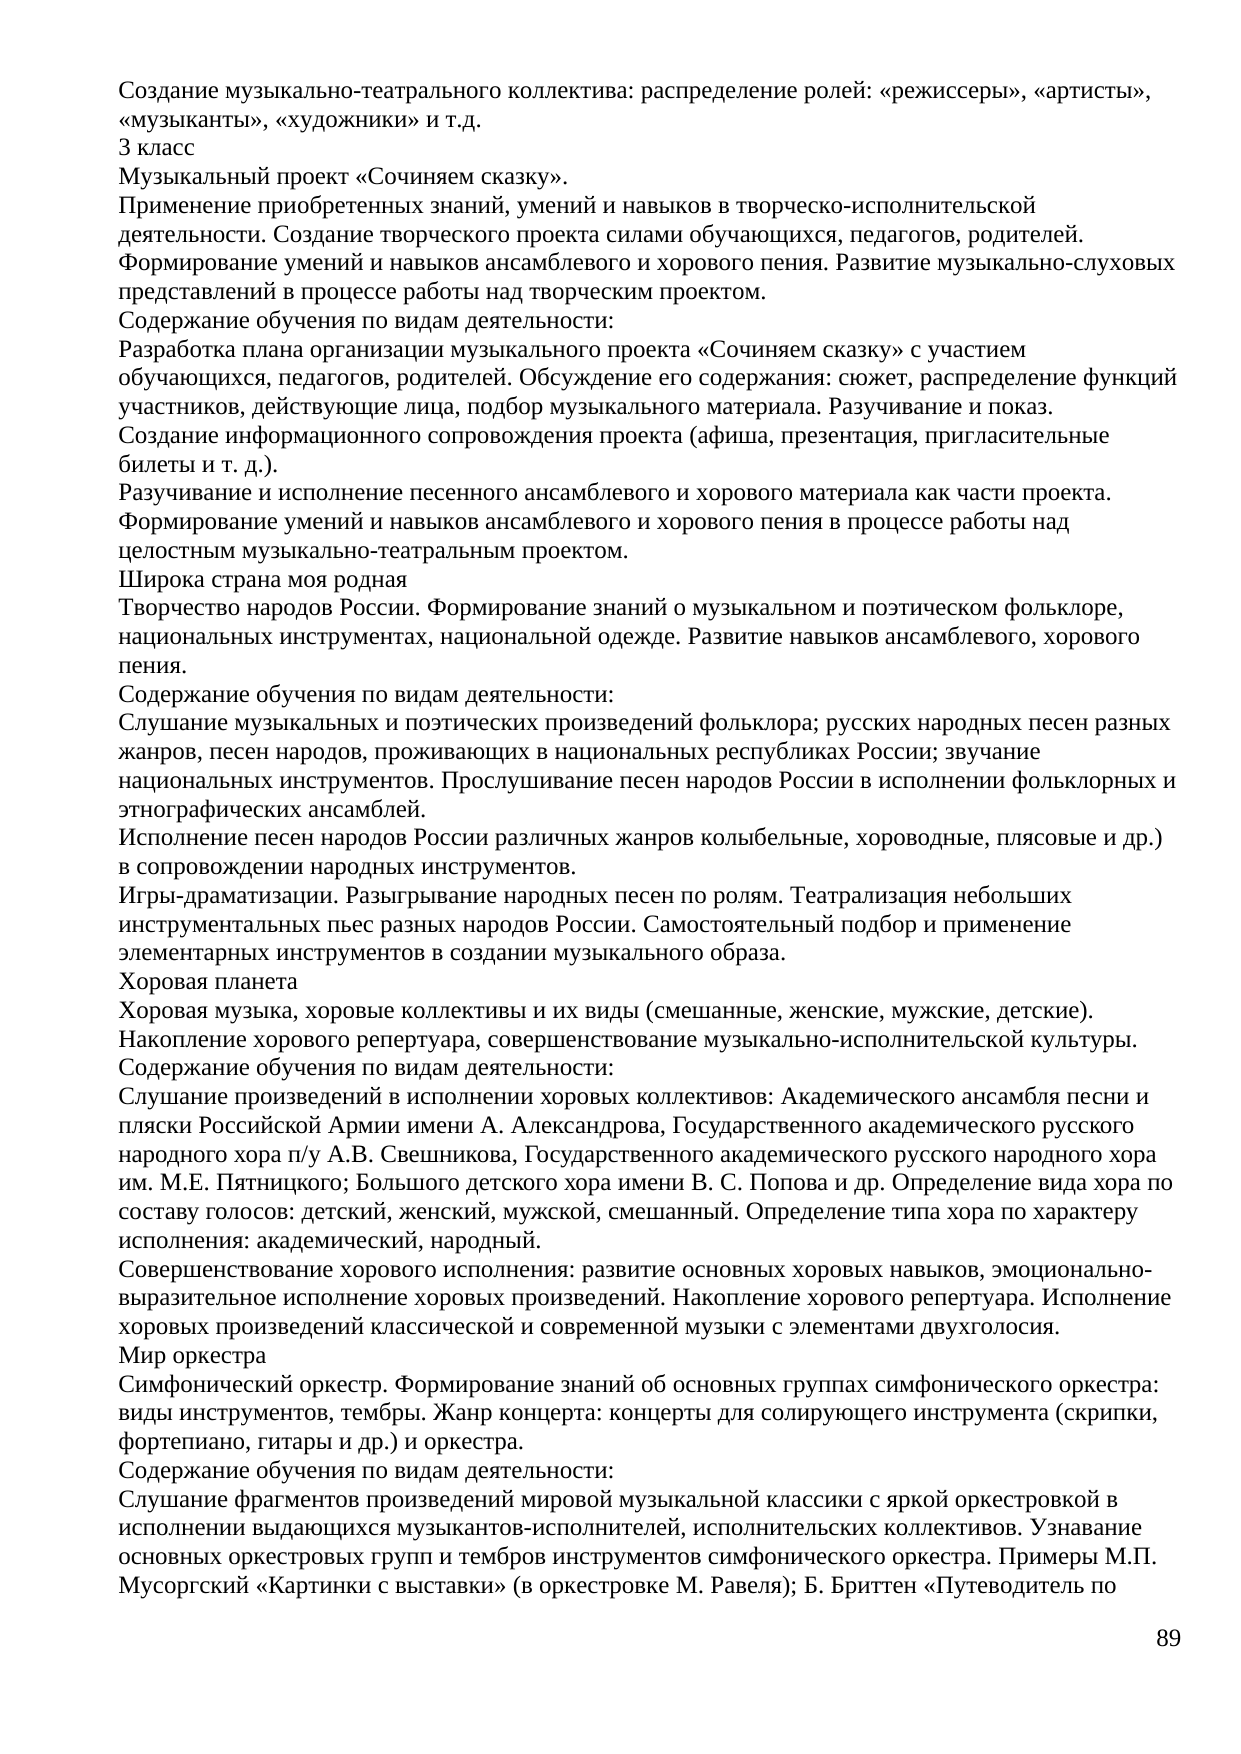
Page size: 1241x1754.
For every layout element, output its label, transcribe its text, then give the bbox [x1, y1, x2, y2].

text Применение приобретенных знаний, умений и навыков в творческо-исполнительской деятельности. Создание творческого проекта силами обучающихся, педагогов, родителей. Формирование умений и навыков ансамблевого и хорового пения. Развитие музыкально-слуховых представлений в процессе работы над творческим проектом. [118, 190, 1181, 305]
text Содержание обучения по видам деятельности: [118, 1052, 1181, 1081]
text Создание информационного сопровождения проекта (афиша, презентация, пригласительные билеты и т. д.). [118, 420, 1181, 477]
text Симфонический оркестр. Формирование знаний об основных группах симфонического оркестра: виды инструментов, тембры. Жанр концерта: концерты для солирующего инструмента (скрипки, фортепиано, гитары и др.) и оркестра. [118, 1369, 1181, 1455]
text Совершенствование хорового исполнения: развитие основных хоровых навыков, эмоционально-выразительное исполнение хоровых произведений. Накопление хорового репертуара. Исполнение хоровых произведений классической и современной музыки с элементами двухголосия. [118, 1254, 1181, 1340]
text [118, 75, 1181, 132]
text Разработка плана организации музыкального проекта «Сочиняем сказку» с участием обучающихся, педагогов, родителей. Обсуждение его содержания: сюжет, распределение функций участников, действующие лица, подбор музыкального материала. Разучивание и показ. [118, 334, 1181, 420]
text Содержание обучения по видам деятельности: [118, 1455, 1181, 1484]
text 3 класс [118, 132, 1181, 161]
text Разучивание и исполнение песенного ансамблевого и хорового материала как части проекта. Формирование умений и навыков ансамблевого и хорового пения в процессе работы над целостным музыкально-театральным проектом. [118, 477, 1181, 564]
text Хоровая музыка, хоровые коллективы и их виды (смешанные, женские, мужские, детские). Накопление хорового репертуара, совершенствование музыкально-исполнительской культуры. [118, 995, 1181, 1052]
text Слушание произведений в исполнении хоровых коллективов: Академического ансамбля песни и пляски Российской Армии имени А. Александрова, Государственного академического русского народного хора п/у А.В. Свешникова, Государственного академического русского народного хора им. М.Е. Пятницкого; Большого детского хора имени В. С. Попова и др. Определение вида хора по составу голосов: детский, женский, мужской, смешанный. Определение типа хора по характеру исполнения: академический, народный. [118, 1081, 1181, 1254]
text Содержание обучения по видам деятельности: [118, 305, 1181, 334]
text Содержание обучения по видам деятельности: [118, 679, 1181, 707]
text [118, 1484, 1181, 1599]
text Музыкальный проект «Сочиняем сказку». [118, 161, 1181, 190]
text Широка страна моя родная [118, 564, 1181, 592]
text Слушание музыкальных и поэтических произведений фольклора; русских народных песен разных жанров, песен народов, проживающих в национальных республиках России; звучание национальных инструментов. Прослушивание песен народов России в исполнении фольклорных и этнографических ансамблей. [118, 707, 1181, 822]
text Мир оркестра [118, 1340, 1181, 1369]
text Хоровая планета [118, 966, 1181, 995]
text Исполнение песен народов России различных жанров колыбельные, хороводные, плясовые и др.) в сопровождении народных инструментов. [118, 822, 1181, 880]
text Творчество народов России. Формирование знаний о музыкальном и поэтическом фольклоре, национальных инструментах, национальной одежде. Развитие навыков ансамблевого, хорового пения. [118, 592, 1181, 679]
text Игры-драматизации. Разыгрывание народных песен по ролям. Театрализация небольших инструментальных пьес разных народов России. Самостоятельный подбор и применение элементарных инструментов в создании музыкального образа. [118, 880, 1181, 966]
